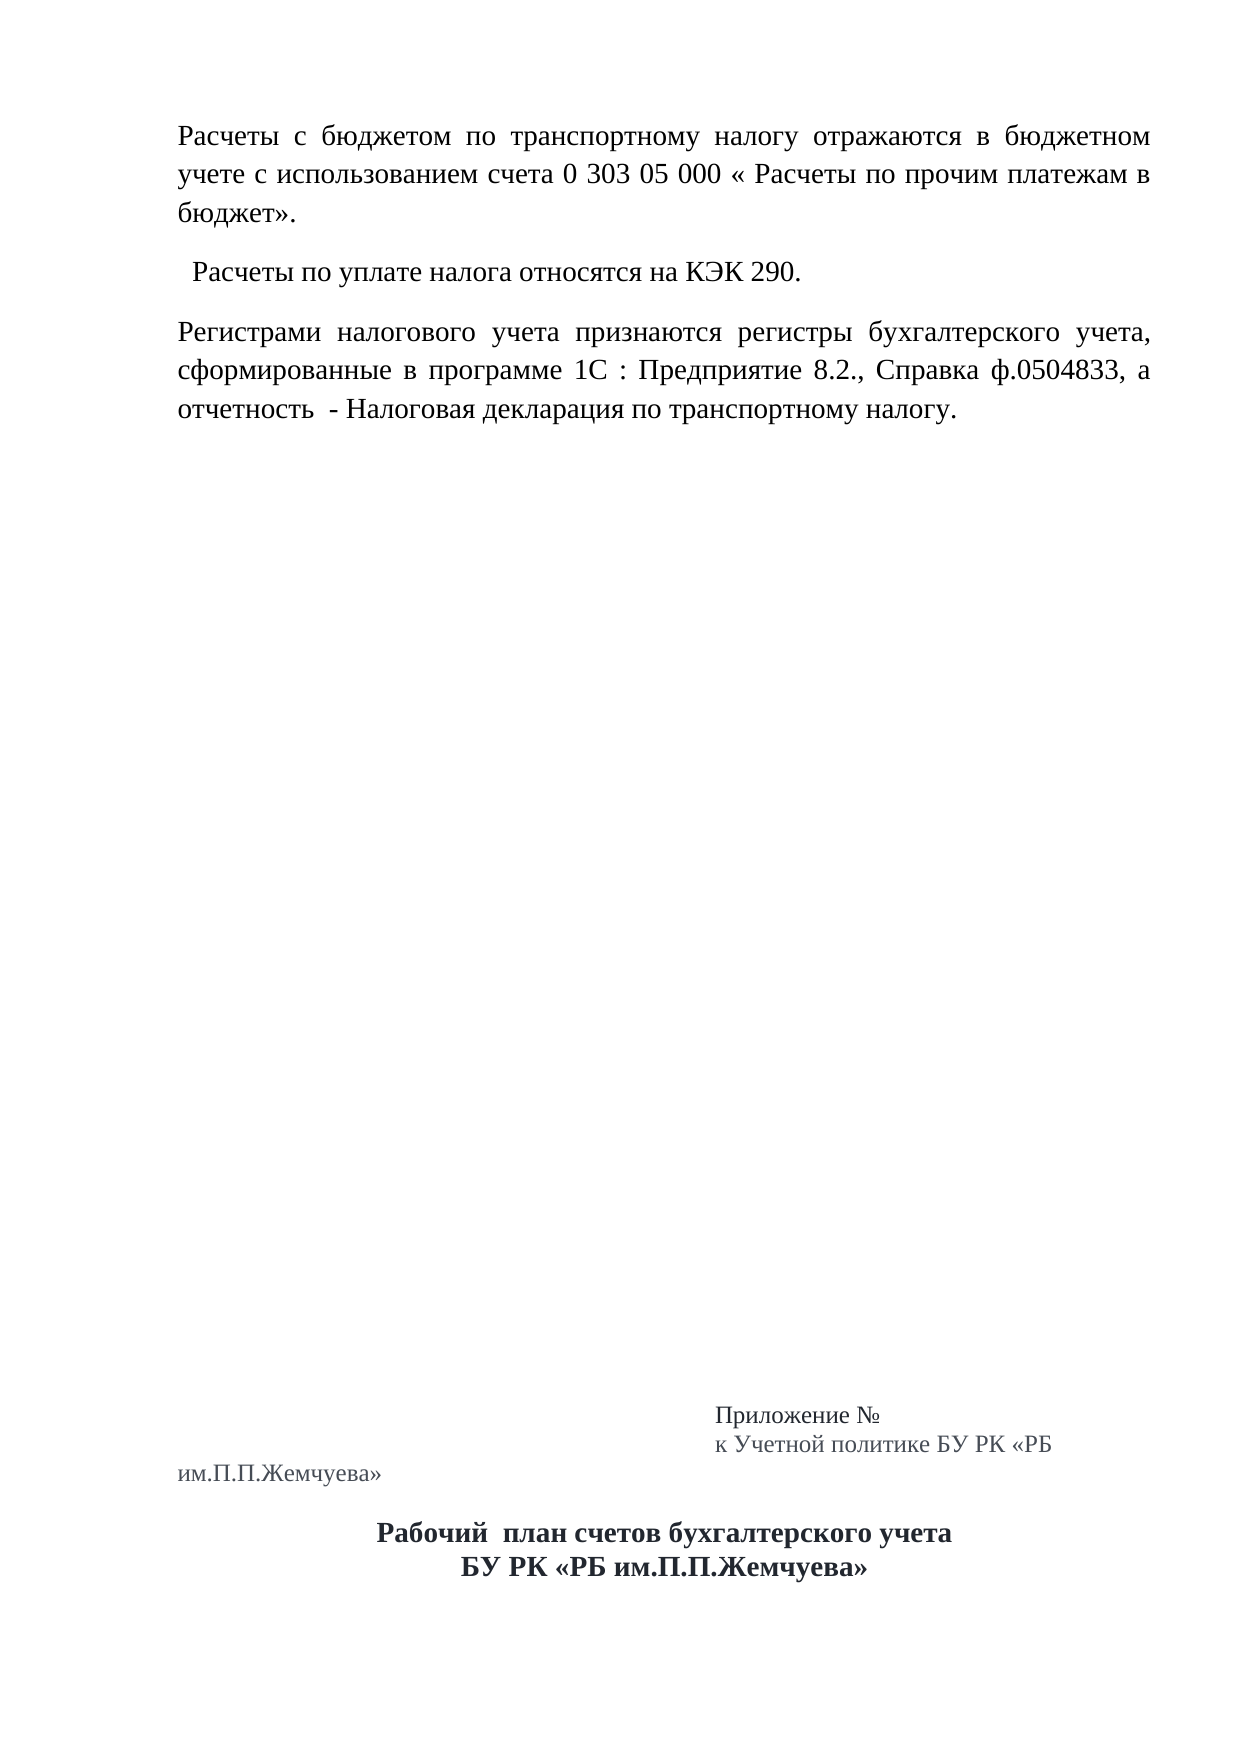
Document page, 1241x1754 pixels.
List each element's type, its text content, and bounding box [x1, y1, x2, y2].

text Расчеты с бюджетом по транспортному налогу отражаются в бюджетном учете с использованием счета 0 303 05 000 « Расчеты по прочим платежам в бюджет». [177, 118, 1152, 229]
text Расчеты по уплате налога относятся на КЭК 290. [177, 254, 1152, 288]
text Рабочий план счетов бухгалтерского учета БУ РК «РБ им.П.П.Жемчуева» [177, 1515, 1152, 1582]
text Приложение № к Учетной политике БУ РК «РБ им.П.П.Жемчуева» [177, 1400, 1152, 1487]
text Регистрами налогового учета признаются регистры бухгалтерского учета, сформированные в программе : Предприятие 8.2., Справка ф.0504833, а отчетность - Налоговая декларация по транспортному налогу. [177, 314, 1152, 424]
